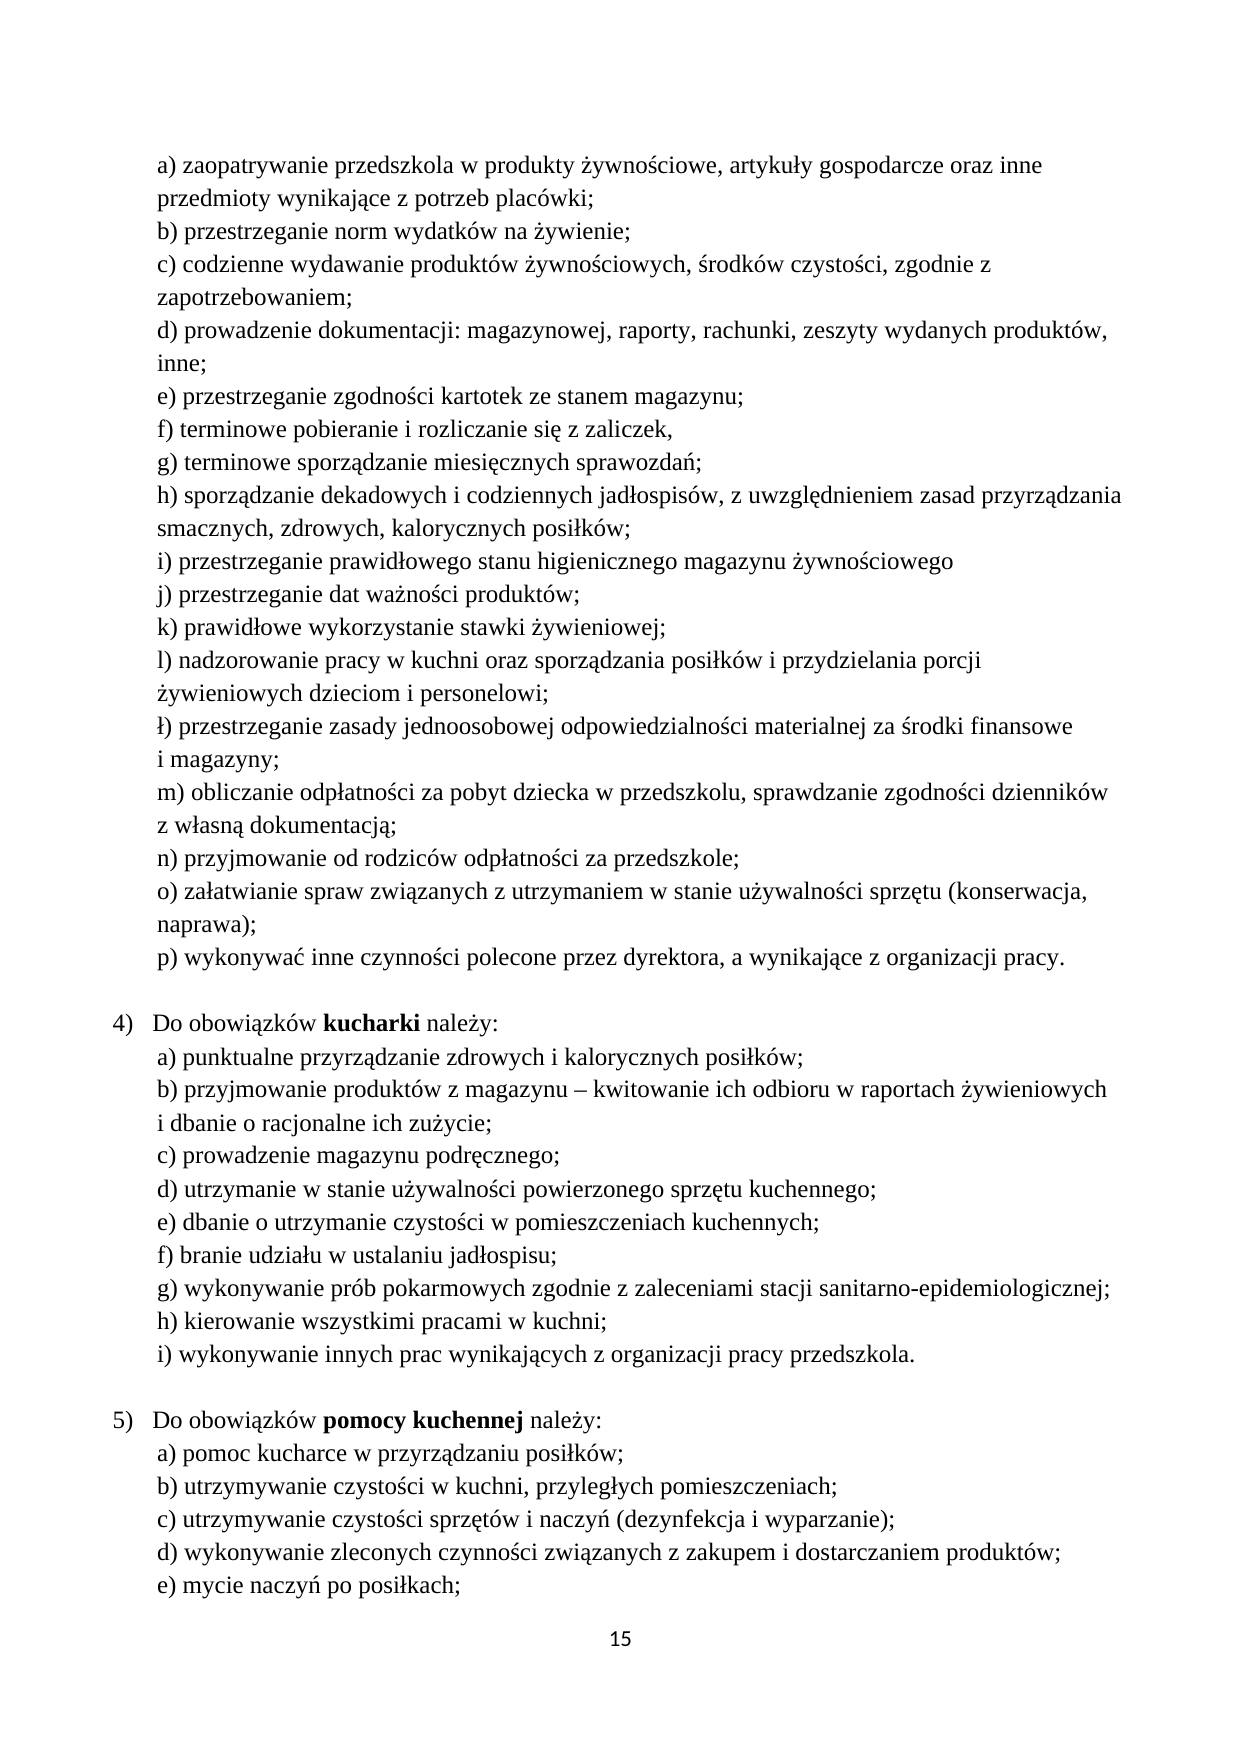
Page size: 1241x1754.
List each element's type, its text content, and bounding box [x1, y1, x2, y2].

list b) przestrzeganie norm wydatków na żywienie; [157, 216, 1128, 245]
list d) prowadzenie dokumentacji: magazynowej, raporty, rachunki, zeszyty wydanych produktów, inne; e) przestrzeganie zgodności kartotek ze stanem magazynu; f) terminowe pobieranie i rozliczanie się z zaliczek, g) terminowe sporządzanie miesięcznych sprawozdań; h) sporządzanie dekadowych i codziennych jadłospisów, z uwzględnieniem zasad przyrządzania smacznych, zdrowych, kalorycznych posiłków; i) przestrzeganie prawidłowego stanu higienicznego magazynu żywnościowego [157, 315, 1128, 575]
list p) wykonywać inne czynności polecone przez dyrektora, a wynikające z organizacji pracy. [157, 942, 1128, 971]
list a) zaopatrywanie przedszkola w produkty żywnościowe, artykuły gospodarcze oraz inne przedmioty wynikające z potrzeb placówki; [157, 150, 1128, 212]
list i) wykonywanie innych prac wynikających z organizacji pracy przedszkola. [112, 1339, 1128, 1367]
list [157, 1438, 1128, 1599]
list j) przestrzeganie dat ważności produktów; k) prawidłowe wykorzystanie stawki żywieniowej; l) nadzorowanie pracy w kuchni oraz sporządzania posiłków i przydzielania porcji żywieniowych dzieciom i personelowi; ł) przestrzeganie zasady jednoosobowej odpowiedzialności materialnej za środki finansowe i magazyny; m) obliczanie odpłatności za pobyt dziecka w przedszkolu, sprawdzanie zgodności dzienników z własną dokumentacją; n) przyjmowanie od rodziców odpłatności za przedszkole; o) załatwianie spraw związanych z utrzymaniem w stanie używalności sprzętu (konserwacja, naprawa); [157, 579, 1128, 938]
list 4) Do obowiązków kucharki należy: [112, 1008, 1128, 1037]
list c) codzienne wydawanie produktów żywnościowych, środków czystości, zgodnie z zapotrzebowaniem; [157, 249, 1128, 311]
list 5) Do obowiązków pomocy kuchennej należy: [112, 1405, 1128, 1433]
list a) punktualne przyrządzanie zdrowych i kalorycznych posiłków; [157, 1042, 1128, 1070]
list b) przyjmowanie produktów z magazynu – kwitowanie ich odbioru w raportach żywieniowych i dbanie o racjonalne ich zużycie; c) prowadzenie magazynu podręcznego; d) utrzymanie w stanie używalności powierzonego sprzętu kuchennego; e) dbanie o utrzymanie czystości w pomieszczeniach kuchennych; f) branie udziału w ustalaniu jadłospisu; g) wykonywanie prób pokarmowych zgodnie z zaleceniami stacji sanitarno-epidemiologicznej; h) kierowanie wszystkimi pracami w kuchni; [157, 1074, 1128, 1334]
